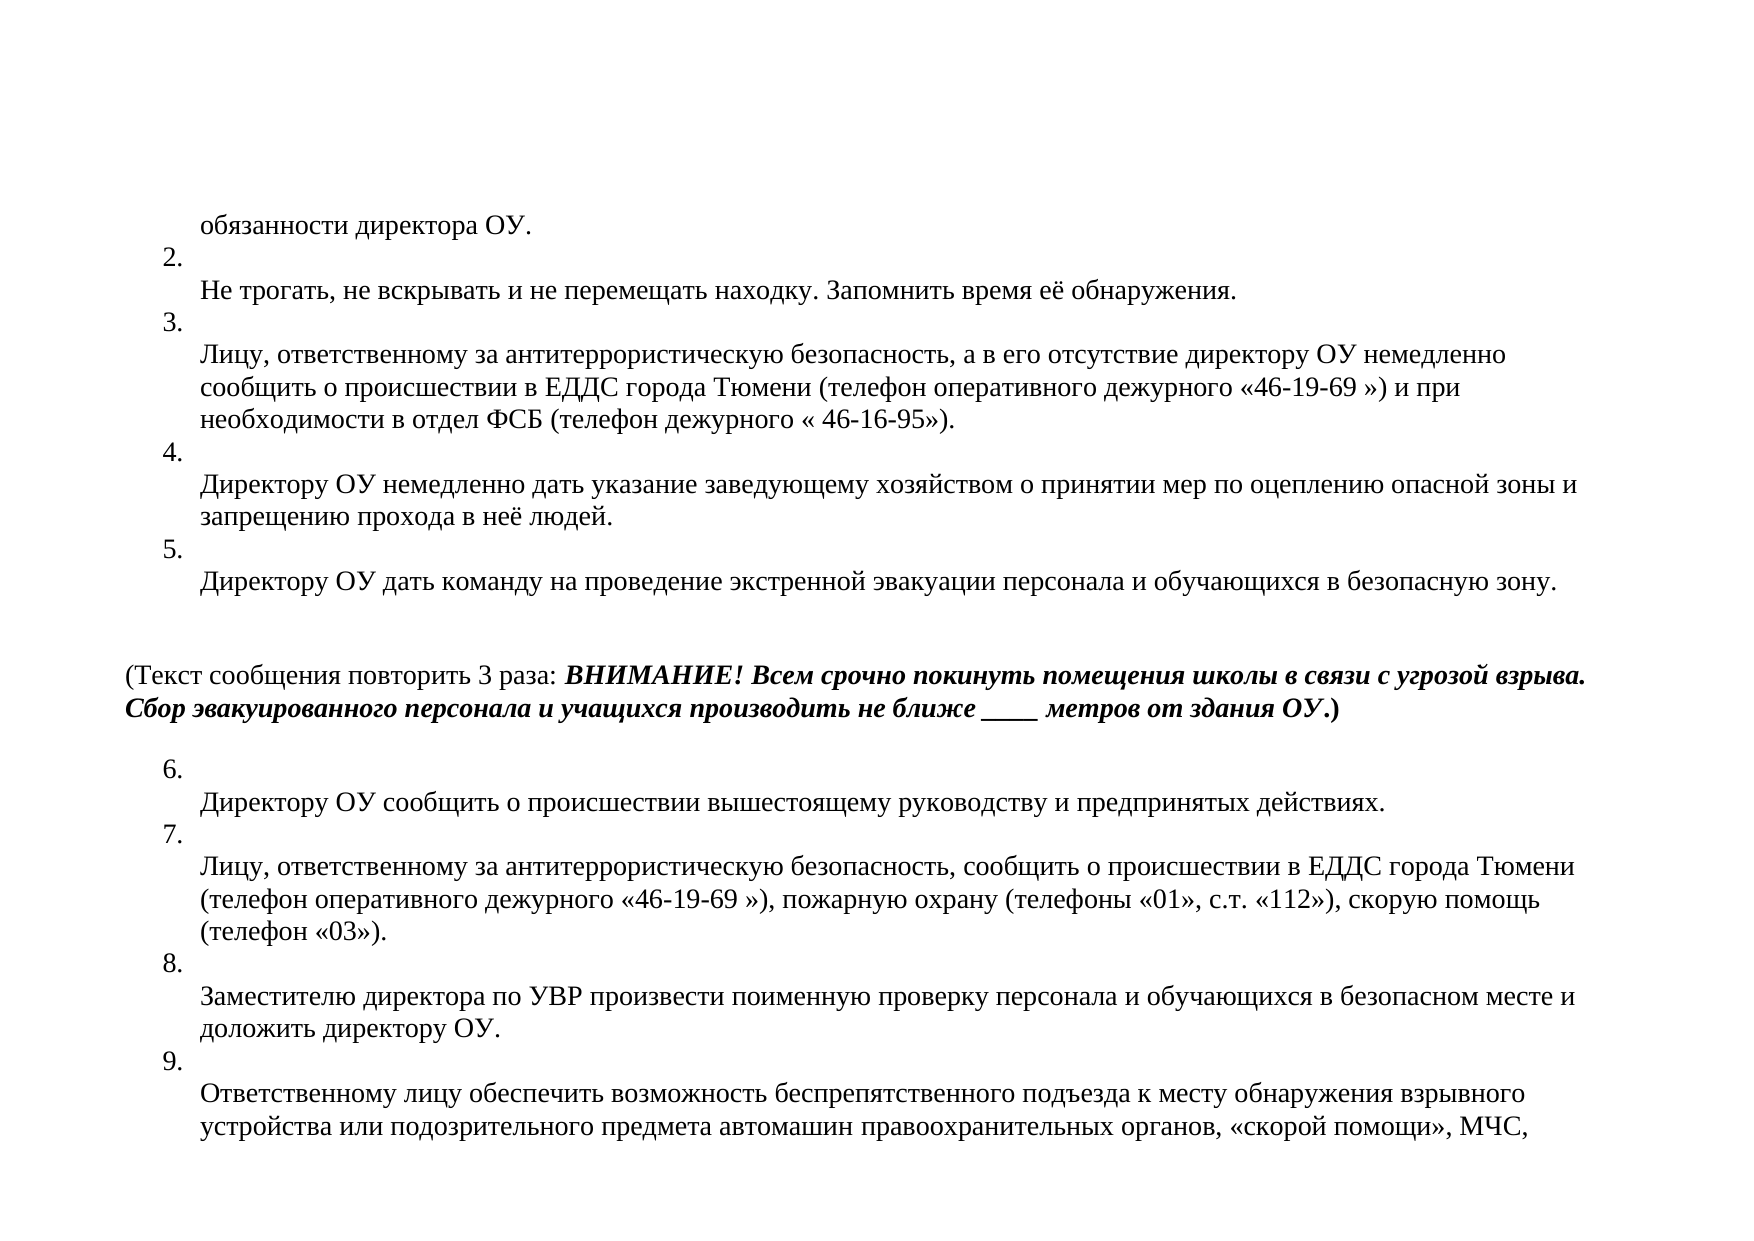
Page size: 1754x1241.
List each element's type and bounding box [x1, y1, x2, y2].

table_header [123, 177, 1600, 1142]
